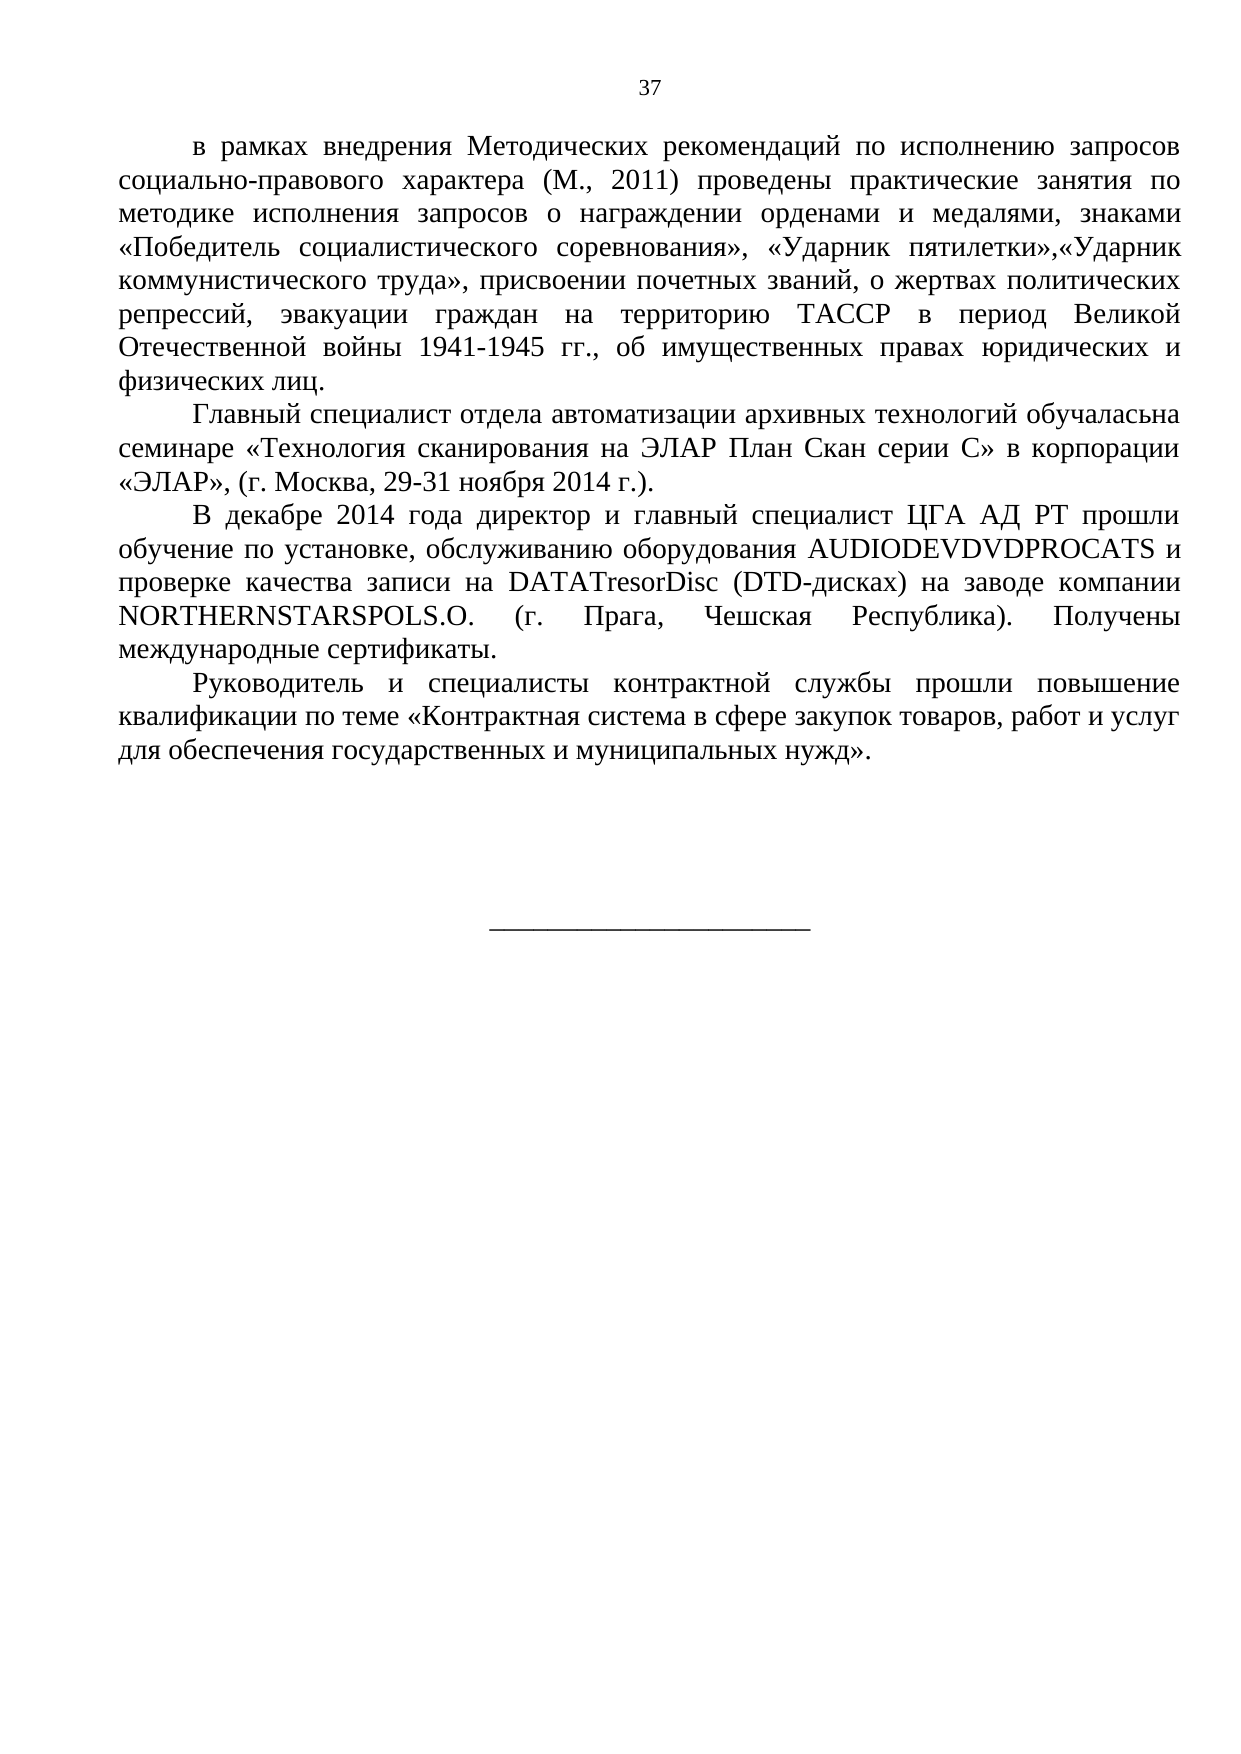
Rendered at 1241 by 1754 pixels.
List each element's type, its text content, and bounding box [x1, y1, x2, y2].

text в рамках внедрения Методических рекомендаций по исполнению запросов социально-правового характера (М., 2011) проведены практические занятия по методике исполнения запросов о награждении орденами и медалями, знаками «Победитель социалистического соревнования», «Ударник пятилетки»,«Ударник коммунистического труда», присвоении почетных званий, о жертвах политических репрессий, эвакуации граждан на территорию ТАССР в период Великой Отечественной войны 1941-1945 гг., об имущественных правах юридических и физических лиц. [118, 128, 1181, 397]
text Главный специалист отдела автоматизации архивных технологий обучаласьна семинаре «Технология сканирования на ЭЛАР План Скан серии С» в корпорации «ЭЛАР», (г. Москва, 29-31 ноября 2014 г.). [118, 397, 1181, 497]
text В декабре 2014 года директор и главный специалист ЦГА АД РТ прошли обучение по установке, обслуживанию оборудования AUDIODEVDVDPROCATS и проверке качества записи на DATATresorDisc (DTD-дисках) на заводе компании NORTHERNSTARSPOLS.O. (г. Прага, Чешская Республика). Получены международные сертификаты. [118, 497, 1181, 665]
text ______________________ [118, 900, 1181, 933]
text Руководитель и специалисты контрактной службы прошли повышение квалификации по теме «Контрактная система в сфере закупок товаров, работ и услуг для обеспечения государственных и муниципальных нужд». [118, 665, 1181, 766]
